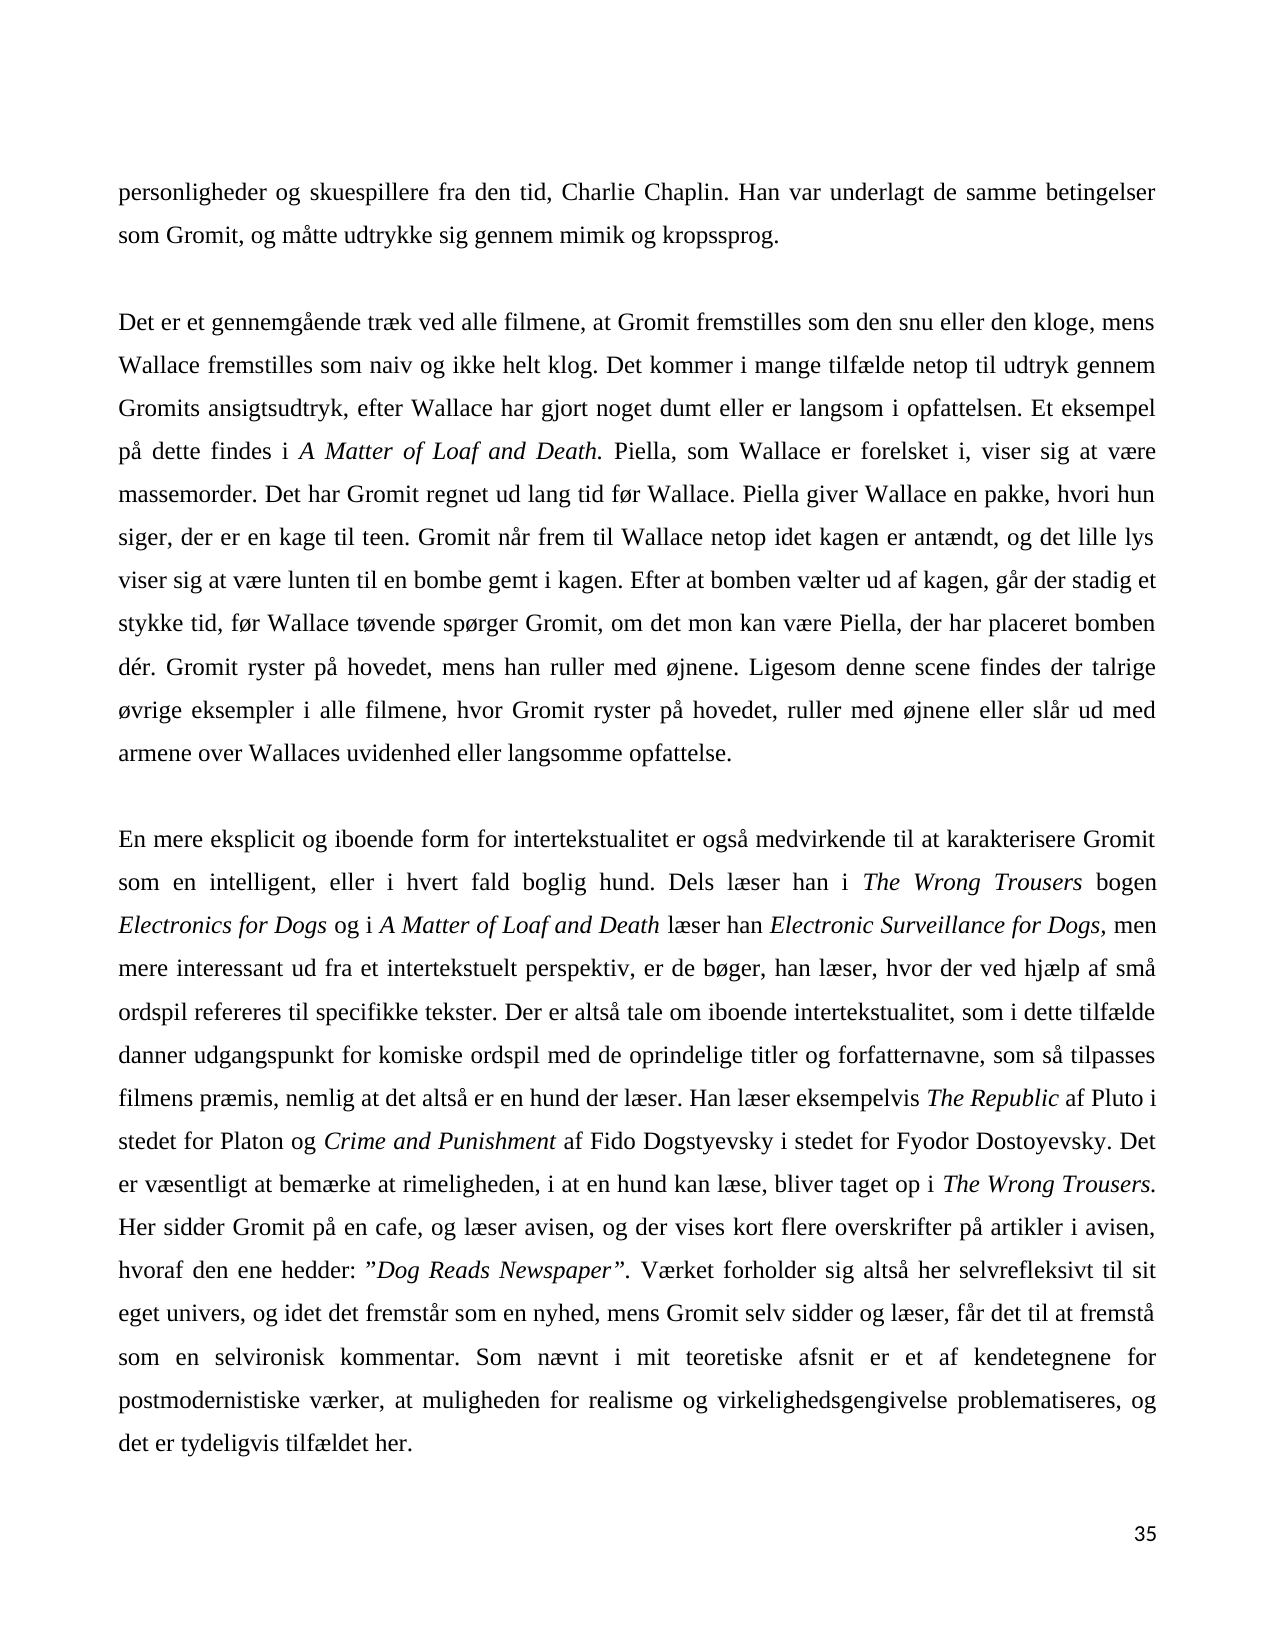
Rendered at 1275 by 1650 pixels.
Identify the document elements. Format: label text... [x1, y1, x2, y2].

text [118, 177, 1157, 249]
text En mere eksplicit og iboende form for intertekstualitet er også medvirkende til at karakterisere Gromit som en intelligent, eller i hvert fald boglig hund. Dels læser han i The Wrong Trousers bogen Electronics for Dogs og i A Matter of Loaf and Death læser han Electronic Surveillance for Dogs, men mere interessant ud fra et intertekstuelt perspektiv, er de bøger, han læser, hvor der ved hjælp af små ordspil refereres til specifikke tekster. Der er altså tale om iboende intertekstualitet, som i dette tilfælde danner udgangspunkt for komiske ordspil med de oprindelige titler og forfatternavne, som så tilpasses filmens præmis, nemlig at det altså er en hund der læser. Han læser eksempelvis The Republic af Pluto i stedet for Platon og Crime and Punishment af Fido Dogstyevsky i stedet for Fyodor Dostoyevsky. Det er væsentligt at bemærke at rimeligheden, i at en hund kan læse, bliver taget op i The Wrong Trousers. Her sidder Gromit på en cafe, og læser avisen, og der vises kort flere overskrifter på artikler i avisen, hvoraf den ene hedder: ”Dog Reads Newspaper”. Værket forholder sig altså her selvrefleksivt til sit eget univers, og idet det fremstår som en nyhed, mens Gromit selv sidder og læser, får det til at fremstå som en selvironisk kommentar. Som nævnt i mit teoretiske afsnit er et af kendetegnene for postmodernistiske værker, at muligheden for realisme og virkelighedsgengivelse problematiseres, og det er tydeligvis tilfældet her. [118, 824, 1157, 1457]
text Det er et gennemgående træk ved alle filmene, at Gromit fremstilles som den snu eller den kloge, mens Wallace fremstilles som naiv og ikke helt klog. Det kommer i mange tilfælde netop til udtryk gennem Gromits ansigtsudtryk, efter Wallace har gjort noget dumt eller er langsom i opfattelsen. Et eksempel på dette findes i A Matter of Loaf and Death. Piella, som Wallace er forelsket i, viser sig at være massemorder. Det har Gromit regnet ud lang tid før Wallace. Piella giver Wallace en pakke, hvori hun siger, der er en kage til teen. Gromit når frem til Wallace netop idet kagen er antændt, og det lille lys viser sig at være lunten til en bombe gemt i kagen. Efter at bomben vælter ud af kagen, går der stadig et stykke tid, før Wallace tøvende spørger Gromit, om det mon kan være Piella, der har placeret bomben dér. Gromit ryster på hovedet, mens han ruller med øjnene. Ligesom denne scene findes der talrige øvrige eksempler i alle filmene, hvor Gromit ryster på hovedet, ruller med øjnene eller slår ud med armene over Wallaces uvidenhed eller langsomme opfattelse. [118, 307, 1157, 767]
